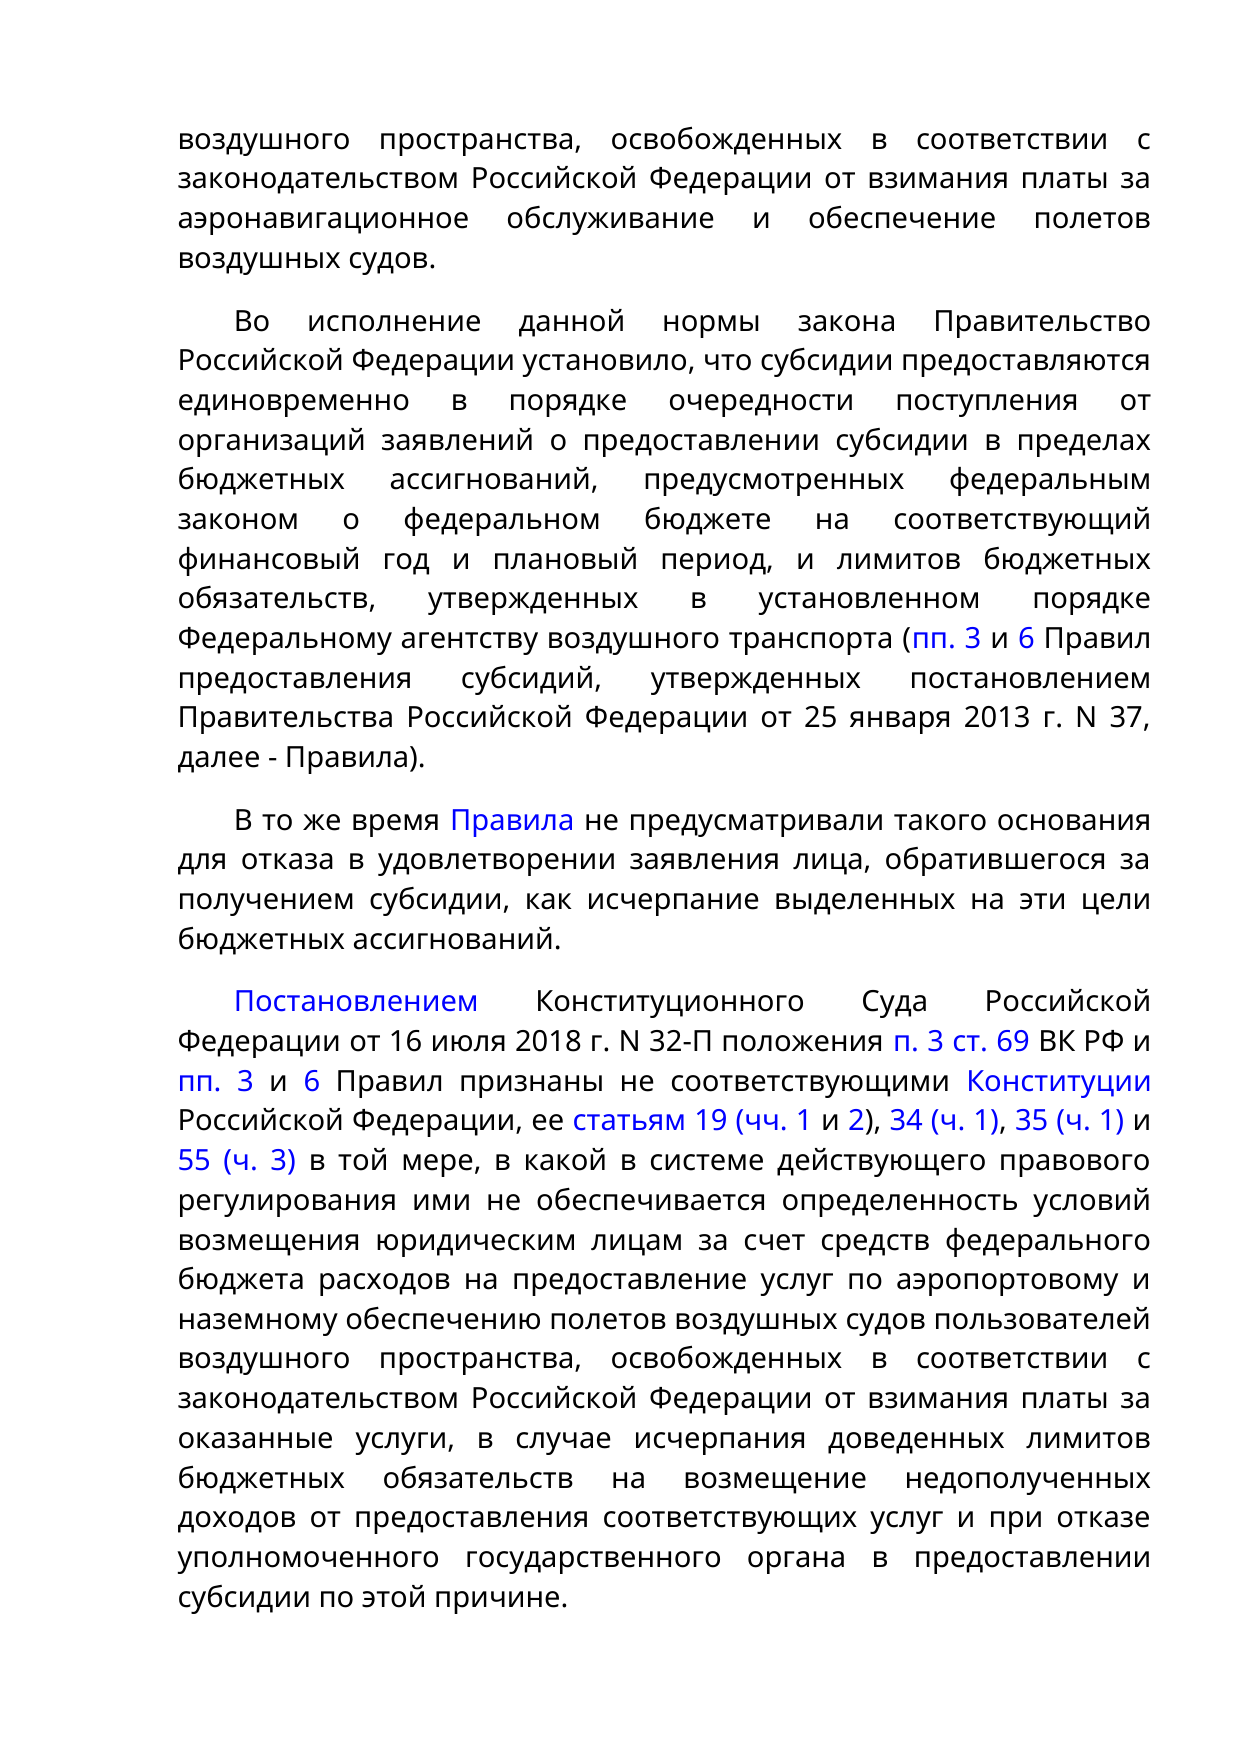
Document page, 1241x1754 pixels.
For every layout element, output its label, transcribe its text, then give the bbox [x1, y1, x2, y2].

text Во исполнение данной нормы закона Правительство Российской Федерации установило, что субсидии предоставляются единовременно в порядке очередности поступления от организаций заявлений о предоставлении субсидии в пределах бюджетных ассигнований, предусмотренных федеральным законом о федеральном бюджете на соответствующий финансовый год и плановый период, и лимитов бюджетных обязательств, утвержденных в установленном порядке Федеральному агентству воздушного транспорта (пп. 3 и 6 Правил предоставления субсидий, утвержденных постановлением Правительства Российской Федерации от 25 января 2013 г. N 37, далее - Правила). [177, 300, 1152, 776]
text В то же время Правила не предусматривали такого основания для отказа в удовлетворении заявления лица, обратившегося за получением субсидии, как исчерпание выделенных на эти цели бюджетных ассигнований. [177, 799, 1152, 958]
text Постановлением Конституционного Суда Российской Федерации от 16 июля 2018 г. N 32-П положения п. 3 ст. 69 ВК РФ и пп. 3 и 6 Правил признаны не соответствующими Конституции Российской Федерации, ее статьям 19 (чч. 1 и 2), 34 (ч. 1), 35 (ч. 1) и 55 (ч. 3) в той мере, в какой в системе действующего правового регулирования ими не обеспечивается определенность условий возмещения юридическим лицам за счет средств федерального бюджета расходов на предоставление услуг по аэропортовому и наземному обеспечению полетов воздушных судов пользователей воздушного пространства, освобожденных в соответствии с законодательством Российской Федерации от взимания платы за оказанные услуги, в случае исчерпания доведенных лимитов бюджетных обязательств на возмещение недополученных доходов от предоставления соответствующих услуг и при отказе уполномоченного государственного органа в предоставлении субсидии по этой причине. [177, 981, 1152, 1616]
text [177, 118, 1152, 277]
